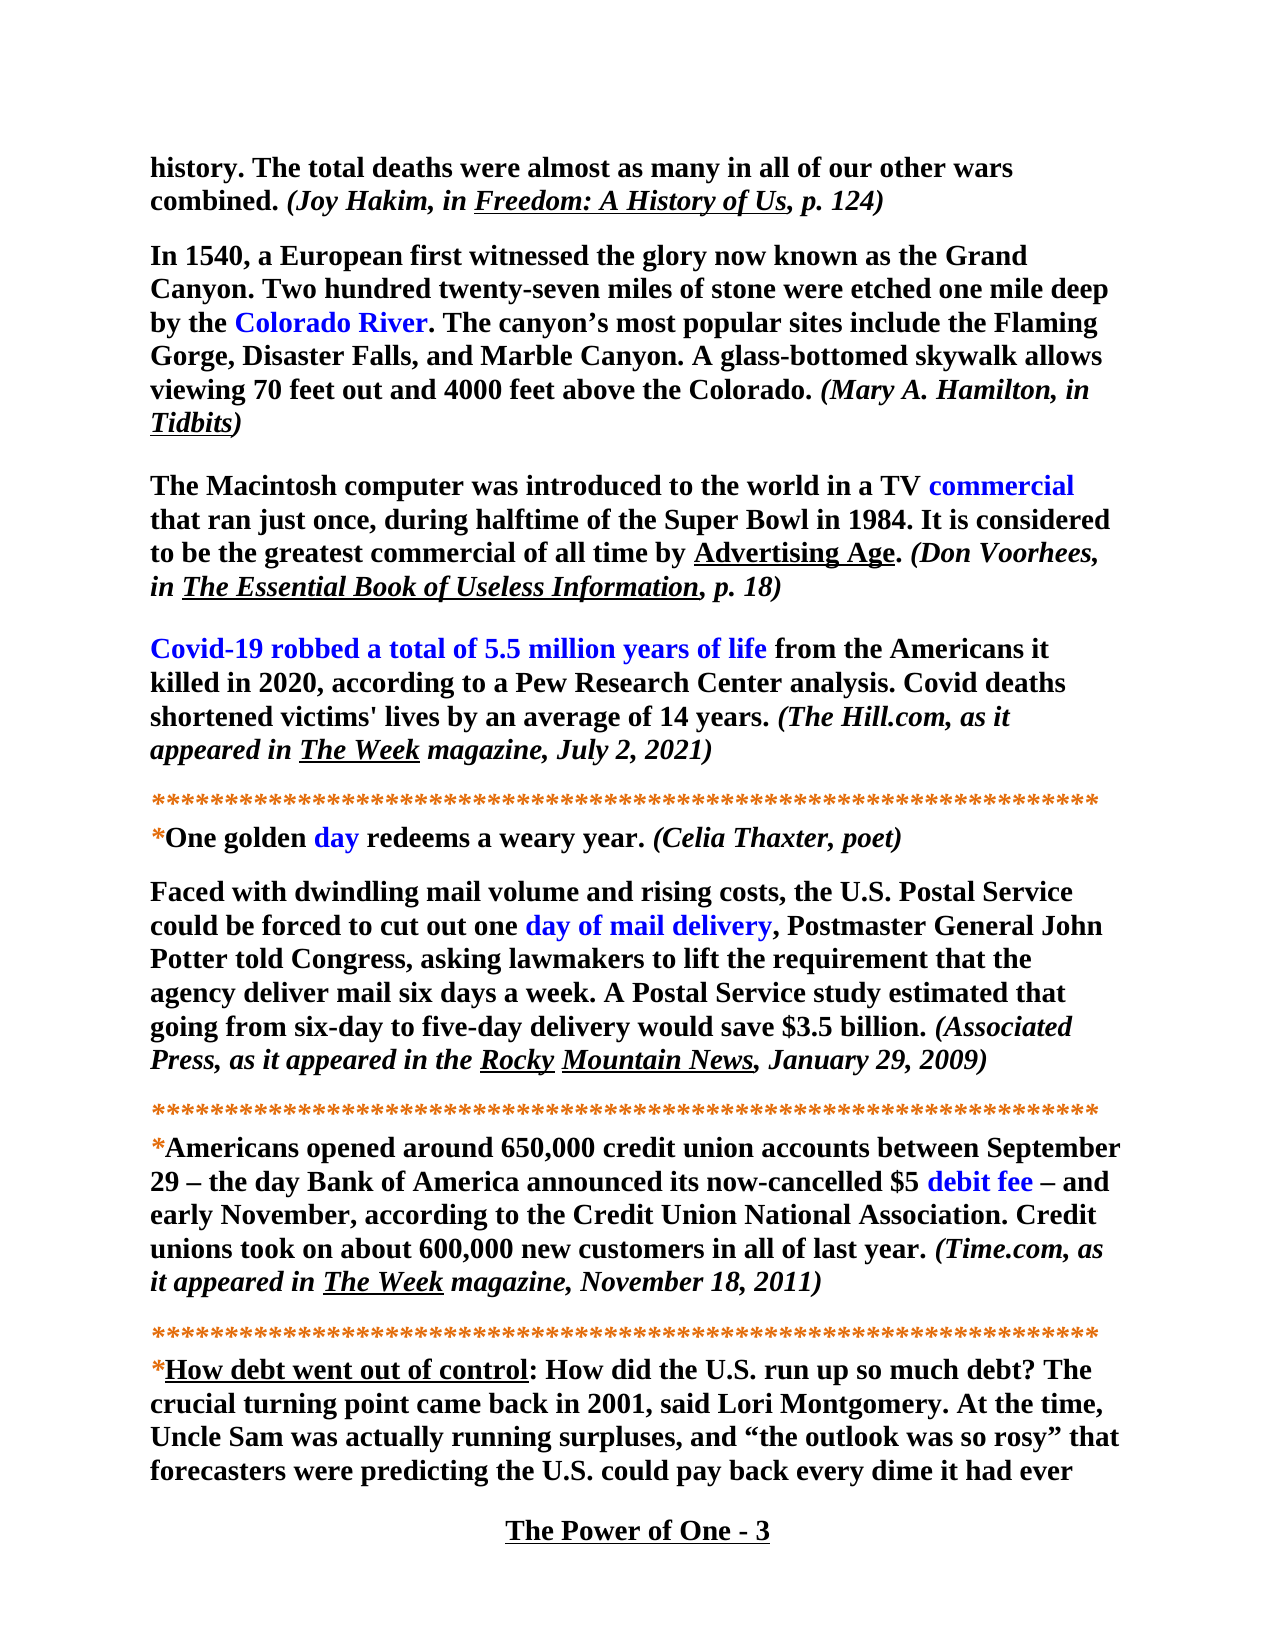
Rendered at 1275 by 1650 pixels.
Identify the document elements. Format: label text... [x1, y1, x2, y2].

text ******************************************************************Americans opened around 650,000 credit union accounts between September 29 – the day Bank of America announced its now-cancelled $5 debit fee – and early November, according to the Credit Union National Association. Credit unions took on about 600,000 new customers in all of last year. (Time.com, as it appeared in The Week magazine, November 18, 2011) [150, 1097, 1125, 1298]
text ******************************************************************One golden day redeems a weary year. (Celia Thaxter, poet) [150, 787, 1125, 854]
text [150, 150, 1125, 217]
text Faced with dwindling mail volume and rising costs, the U.S. Postal Service could be forced to cut out one day of mail delivery, Postmaster General John Potter told Congress, asking lawmakers to lift the requirement that the agency deliver mail six days a week. A Postal Service study estimated that going from six-day to five-day delivery would save $3.5 billion. (Associated Press, as it appeared in the Rocky Mountain News, January 29, 2009) [150, 874, 1125, 1076]
text In 1540, a European first witnessed the glory now known as the Grand Canyon. Two hundred twenty-seven miles of stone were etched one mile deep by the Colorado River. The canyon’s most popular sites include the Flaming Gorge, Disaster Falls, and Marble Canyon. A glass-bottomed skywalk allows viewing 70 feet out and 4000 feet above the Colorado. (Mary A. Hamilton, in Tidbits) [150, 238, 1125, 439]
text Covid-19 robbed a total of 5.5 million years of life from the Americans it killed in 2020, according to a Pew Research Center analysis. Covid deaths shortened victims' lives by an average of 14 years. (The Hill.com, as it appeared in The Week magazine, July 2, 2021) [150, 632, 1125, 766]
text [150, 1319, 1125, 1486]
text The Macintosh computer was introduced to the world in a TV commercial that ran just once, during halftime of the Super Bowl in 1984. It is considered to be the greatest commercial of all time by Advertising Age. (Don Voorhees, in The Essential Book of Useless Information, p. 18) [150, 468, 1125, 602]
